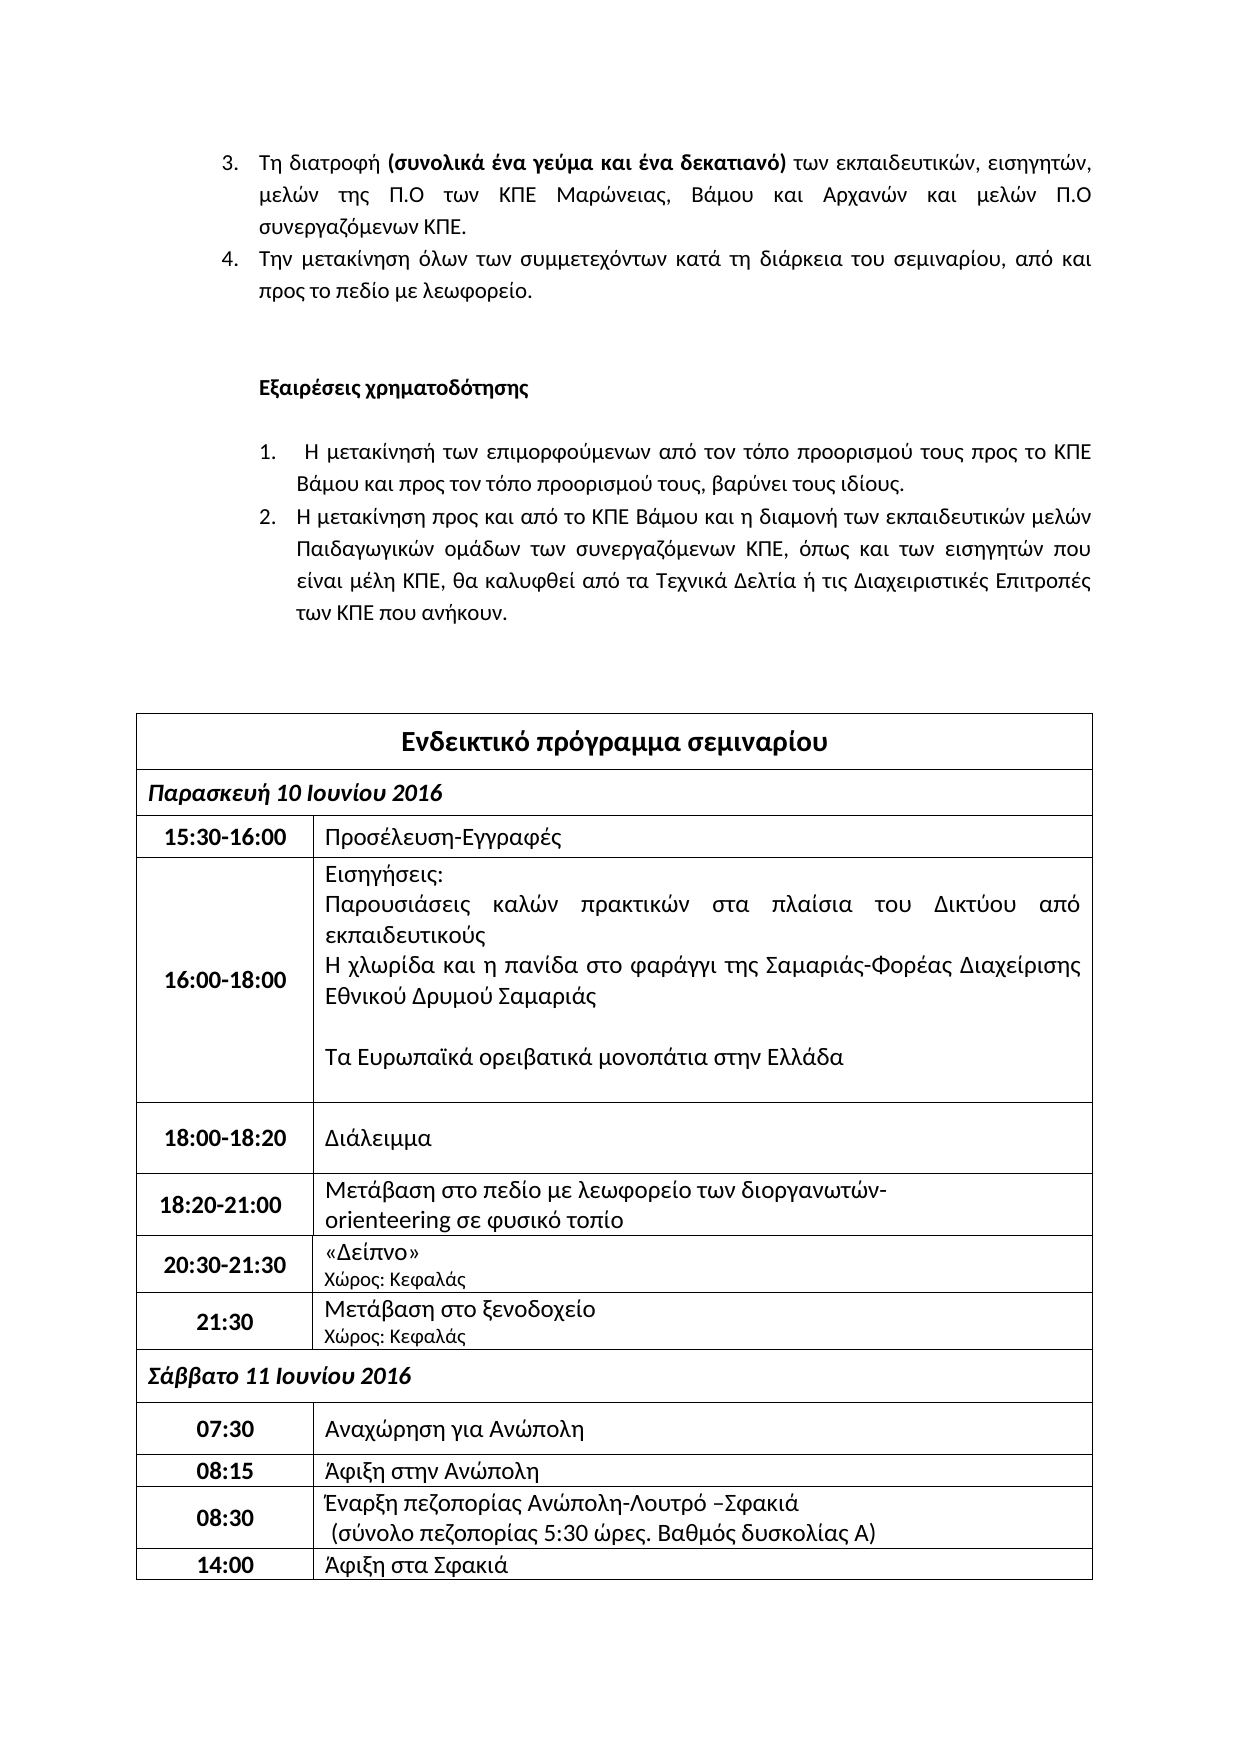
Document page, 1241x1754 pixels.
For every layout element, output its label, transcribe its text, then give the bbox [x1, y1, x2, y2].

list Τη διατροφή (συνολικά ένα γεύμα και ένα δεκατιανό) των εκπαιδευτικών, εισηγητών, μελών της Π.Ο των ΚΠΕ Μαρώνειας, Βάμου και Αρχανών και μελών Π.Ο συνεργαζόμενων ΚΠΕ. [221, 148, 1092, 240]
table_cell 21:30 [137, 1293, 312, 1349]
table_cell Εισηγήσεις: Παρουσιάσεις καλών πρακτικών στα πλαίσια του Δικτύου από εκπαιδευτικούς Η χλωρίδα και η πανίδα στο φαράγγι της Σαμαριάς-Φορέας Διαχείρισης Εθνικού Δρυμού Σαμαριάς Τα Ευρωπαϊκά ορειβατικά μονοπάτια στην Ελλάδα [314, 858, 1092, 1102]
table_cell 18:20-21:00 [137, 1174, 313, 1235]
table_header Ενδεικτικό πρόγραμμα σεμιναρίου [137, 714, 1092, 768]
list Η μετακίνησή των επιμορφούμενων από τον τόπο προορισμού τους προς το ΚΠΕ Βάμου και προς τον τόπο προορισμού τους, βαρύνει τους ιδίους. [259, 437, 1092, 498]
table_cell 16:00-18:00 [137, 858, 313, 1102]
table_cell 08:30 [137, 1487, 313, 1548]
table_cell Άφιξη στα Σφακιά [314, 1549, 1092, 1579]
list Την μετακίνηση όλων των συμμετεχόντων κατά τη διάρκεια του σεμιναρίου, από και προς το πεδίο με λεωφορείο. [221, 244, 1092, 304]
table_cell 14:00 [137, 1549, 313, 1579]
table_cell Άφιξη στην Ανώπολη [314, 1455, 1092, 1486]
table_cell Έναρξη πεζοπορίας Ανώπολη-Λουτρό –Σφακιά (σύνολο πεζοπορίας 5:30 ώρες. Βαθμός δυσκολίας Α) [314, 1487, 1092, 1548]
table_cell Προσέλευση-Εγγραφές [314, 816, 1092, 857]
table_cell Μετάβαση στο ξενοδοχείο Χώρος: Κεφαλάς [313, 1293, 1092, 1349]
list Η μετακίνηση προς και από το ΚΠΕ Βάμου και η διαμονή των εκπαιδευτικών μελών Παιδαγωγικών ομάδων των συνεργαζόμενων ΚΠΕ, όπως και των εισηγητών που είναι μέλη ΚΠΕ, θα καλυφθεί από τα Τεχνικά Δελτία ή τις Διαχειριστικές Επιτροπές των ΚΠΕ που ανήκουν. [259, 502, 1092, 626]
list Εξαιρέσεις χρηματοδότησης [259, 373, 1092, 401]
table_cell 15:30-16:00 [137, 816, 313, 857]
table_cell Αναχώρηση για Ανώπολη [314, 1403, 1092, 1454]
table_cell Διάλειμμα [314, 1103, 1092, 1173]
table_cell «Δείπνο» Χώρος: Κεφαλάς [313, 1236, 1092, 1292]
table_cell 18:00-18:20 [137, 1103, 313, 1173]
table_cell 20:30-21:30 [137, 1236, 312, 1292]
table_cell Μετάβαση στο πεδίο με λεωφορείο των διοργανωτών- orienteering σε φυσικό τοπίο [314, 1174, 1092, 1235]
table_cell Σάββατο 11 Ιουνίου 2016 [137, 1350, 1092, 1402]
table_cell 07:30 [137, 1403, 313, 1454]
table_cell 08:15 [137, 1455, 313, 1486]
table_cell Παρασκευή 10 Ιουνίου 2016 [137, 770, 1092, 815]
